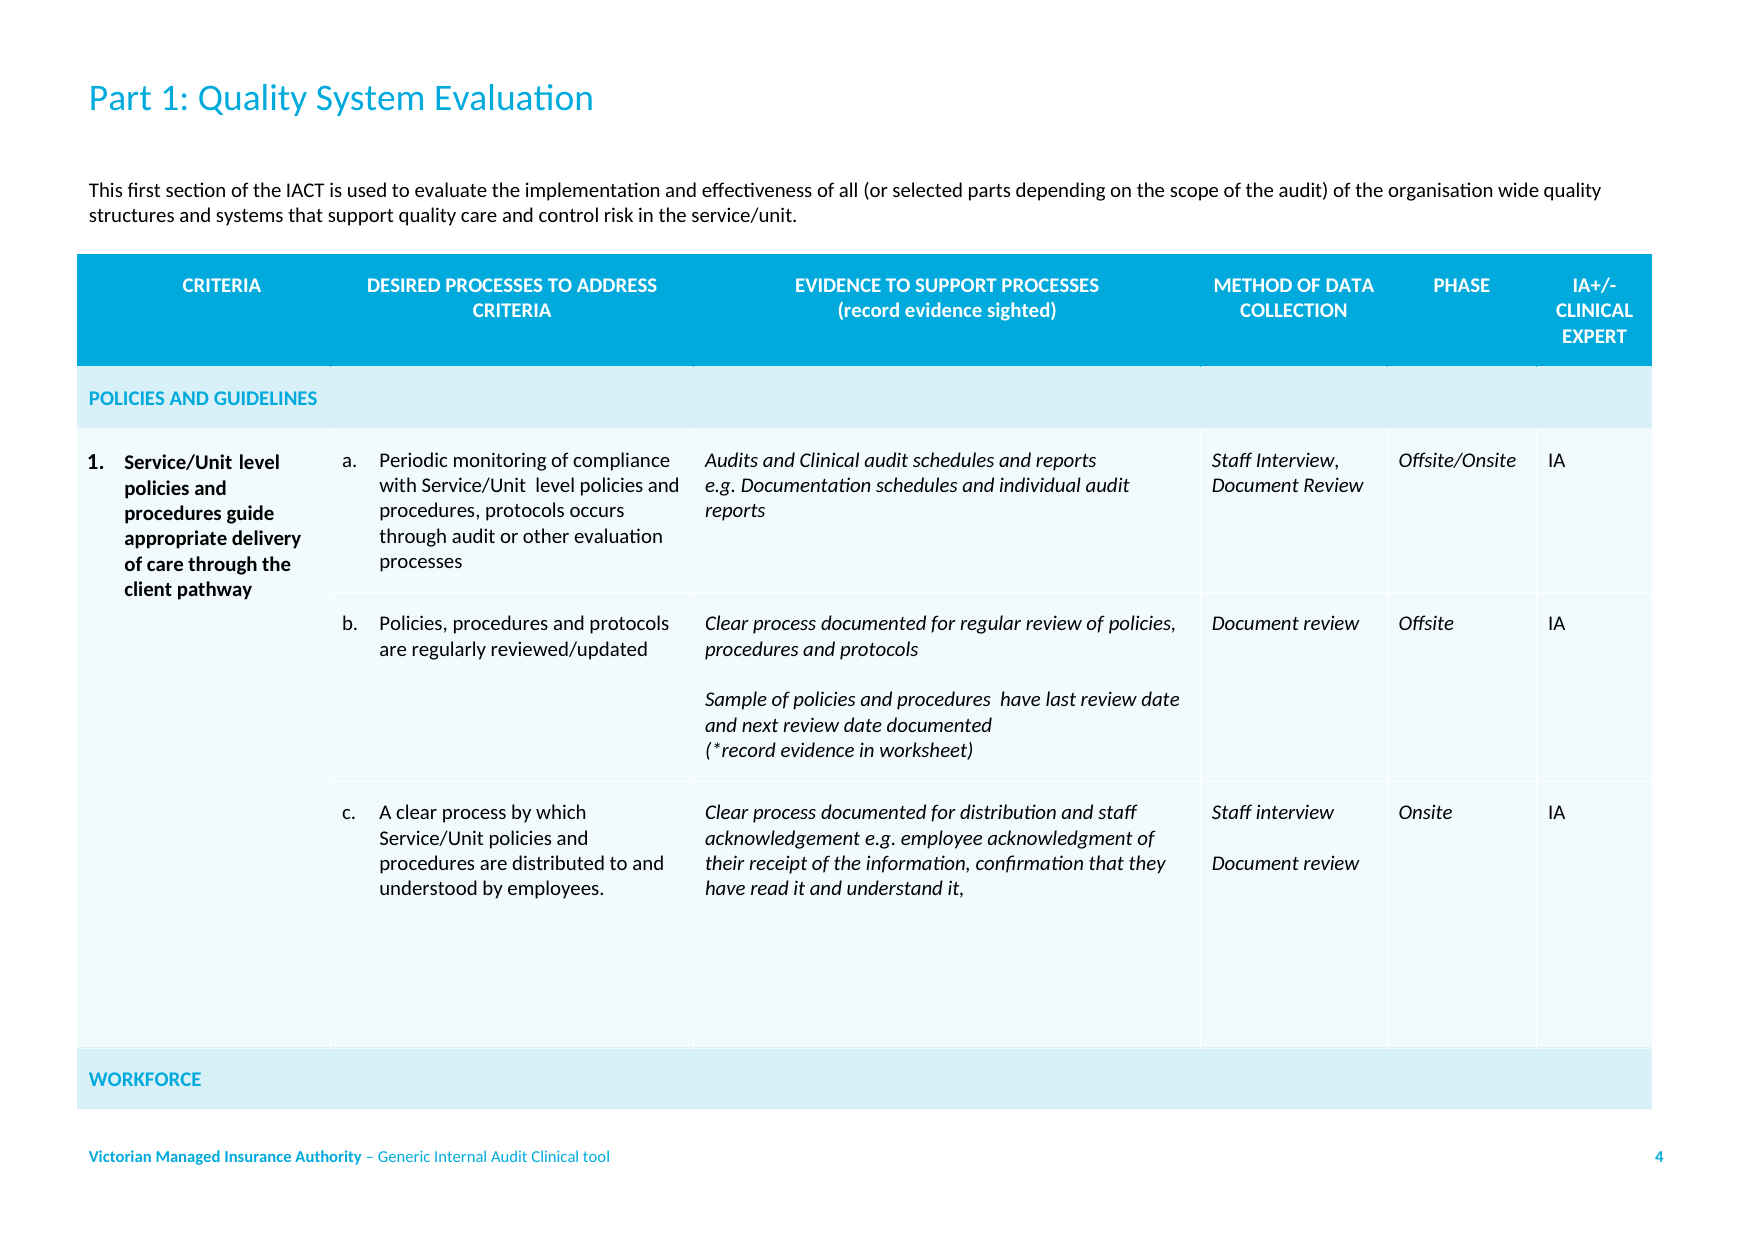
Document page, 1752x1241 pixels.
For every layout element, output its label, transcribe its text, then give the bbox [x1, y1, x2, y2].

table_header IA+/-CLINICAL EXPERT [1537, 255, 1651, 366]
table_cell WORKFORCE [78, 1049, 1651, 1109]
table_cell Audits and Clinical audit schedules and reports e.g. Documentation schedules and individual audit reports [694, 429, 1200, 592]
table_cell Periodic monitoring of compliance with Service/Unit level policies and procedures, protocols occurs through audit or other evaluation processes [331, 429, 693, 592]
table_cell Offsite/Onsite [1388, 429, 1536, 592]
table_cell A clear process by which Service/Unit policies and procedures are distributed to and understood by employees. [331, 782, 693, 1047]
table_cell Offsite [1388, 593, 1536, 781]
table_cell Policies, procedures and protocols are regularly reviewed/updated [331, 593, 693, 781]
text This first section of the IACT is used to evaluate the implementation and effectiveness of all (or selected parts depending on the scope of the audit) of the organisation wide quality structures and systems that support quality care and control risk in the service/unit. [89, 177, 1663, 228]
table_cell Service/Unit level policies and procedures guide appropriate delivery of care through the client pathway [78, 429, 330, 1047]
table_cell IA [1537, 429, 1651, 592]
table_cell Staff interview Document review [1201, 782, 1387, 1047]
table_cell IA [1537, 782, 1651, 1047]
table_cell Clear process documented for regular review of policies, procedures and protocols Sample of policies and procedures have last review date and next review date documented (*record evidence in worksheet) [694, 593, 1200, 781]
table_cell IA [1537, 593, 1651, 781]
table_cell Staff Interview, Document Review [1201, 429, 1387, 592]
table_cell POLICIES AND GUIDELINES [78, 367, 1651, 428]
table_cell Onsite [1388, 782, 1536, 1047]
table_header EVIDENCE TO SUPPORT PROCESSES (record evidence sighted) [694, 255, 1200, 366]
table_cell Clear process documented for distribution and staff acknowledgement e.g. employee acknowledgment of their receipt of the information, confirmation that they have read it and understand it, [694, 782, 1200, 1047]
table_header CRITERIA [78, 255, 330, 366]
table_header PHASE [1388, 255, 1536, 366]
table_header DESIRED PROCESSES TO ADDRESS CRITERIA [331, 255, 693, 366]
table_header METHOD OF DATA COLLECTION [1201, 255, 1387, 366]
table_cell Document review [1201, 593, 1387, 781]
